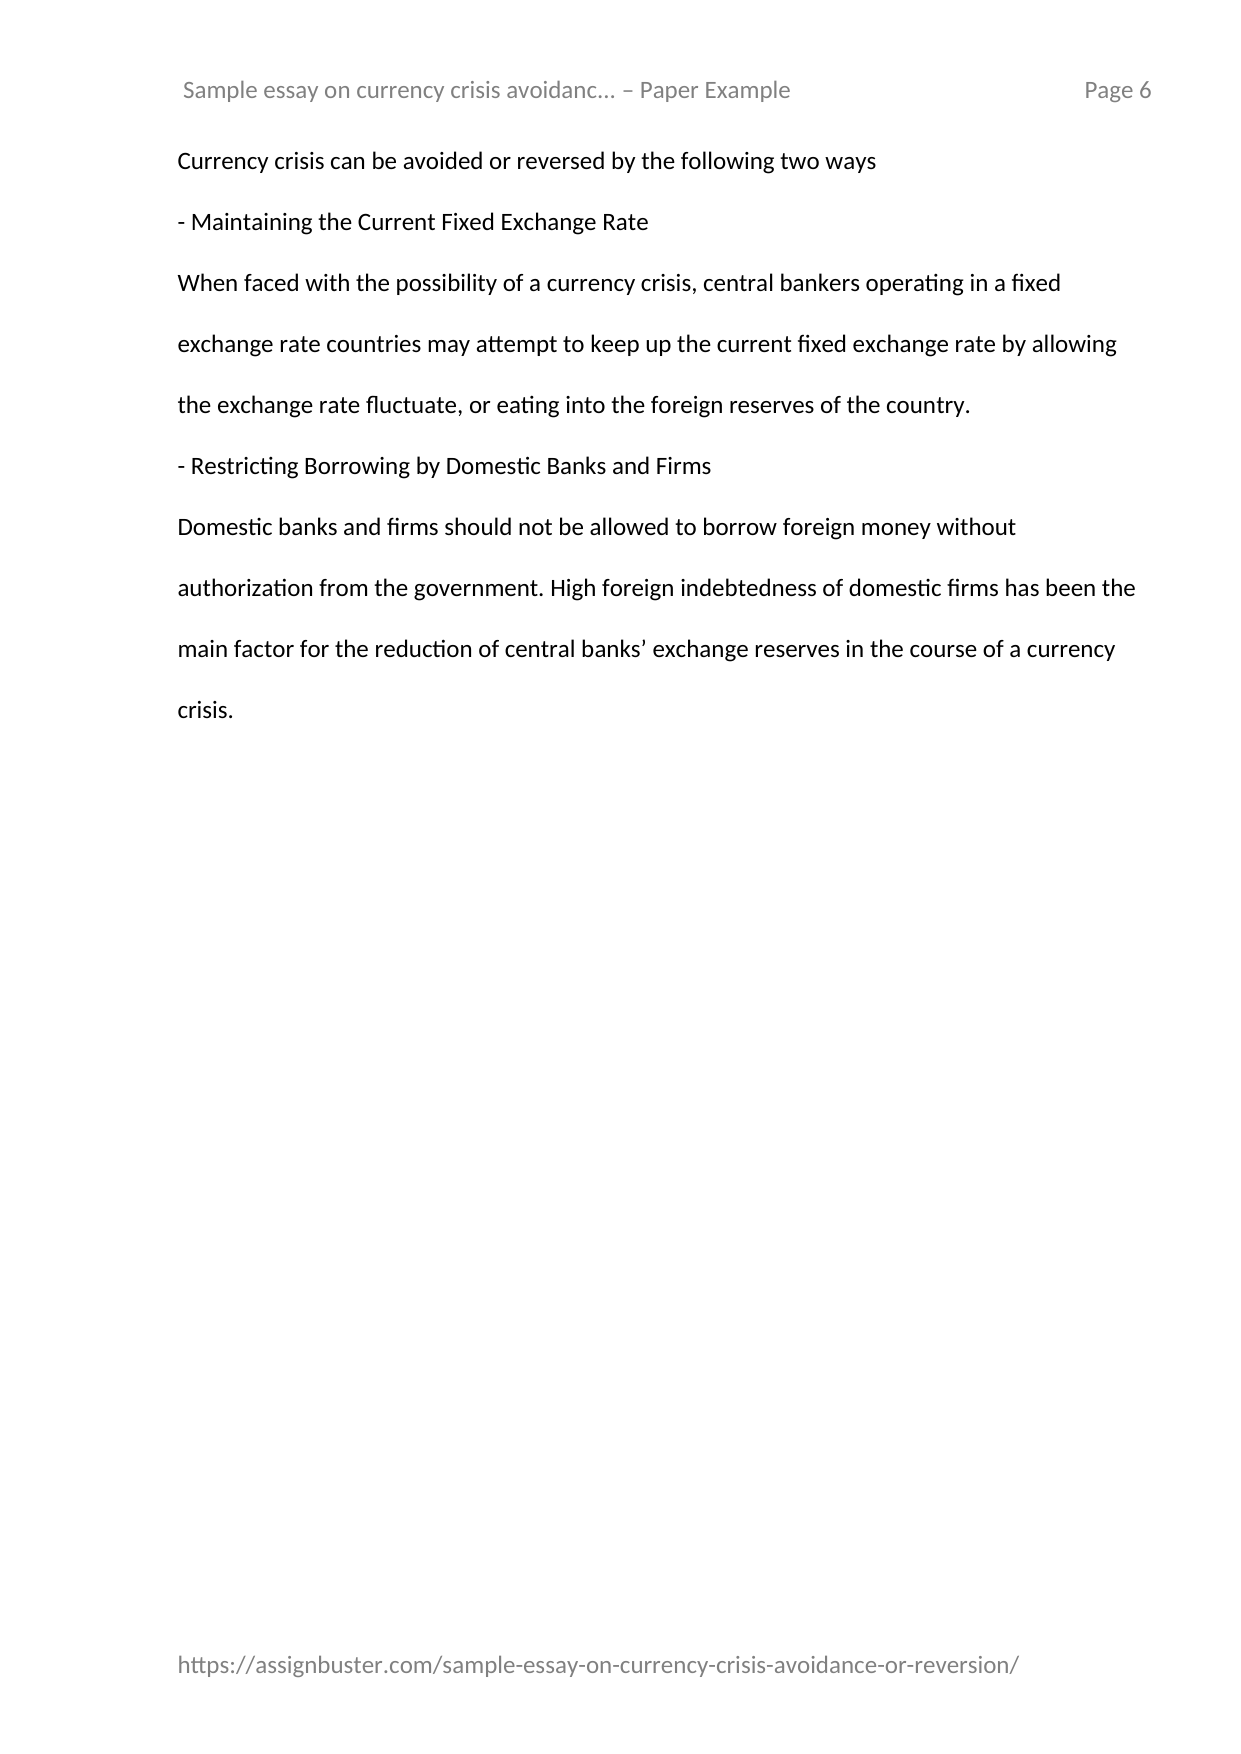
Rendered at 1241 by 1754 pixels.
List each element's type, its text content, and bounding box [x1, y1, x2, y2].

text Currency crisis can be avoided or reversed by the following two ways - Maintaining the Current Fixed Exchange Rate When faced with the possibility of a currency crisis, central bankers operating in a fixed exchange rate countries may attempt to keep up the current fixed exchange rate by allowing the exchange rate fluctuate, or eating into the foreign reserves of the country. - Restricting Borrowing by Domestic Banks and Firms Domestic banks and firms should not be allowed to borrow foreign money without authorization from the government. High foreign indebtedness of domestic firms has been the main factor for the reduction of central banks’ exchange reserves in the course of a currency crisis. [177, 145, 1152, 725]
